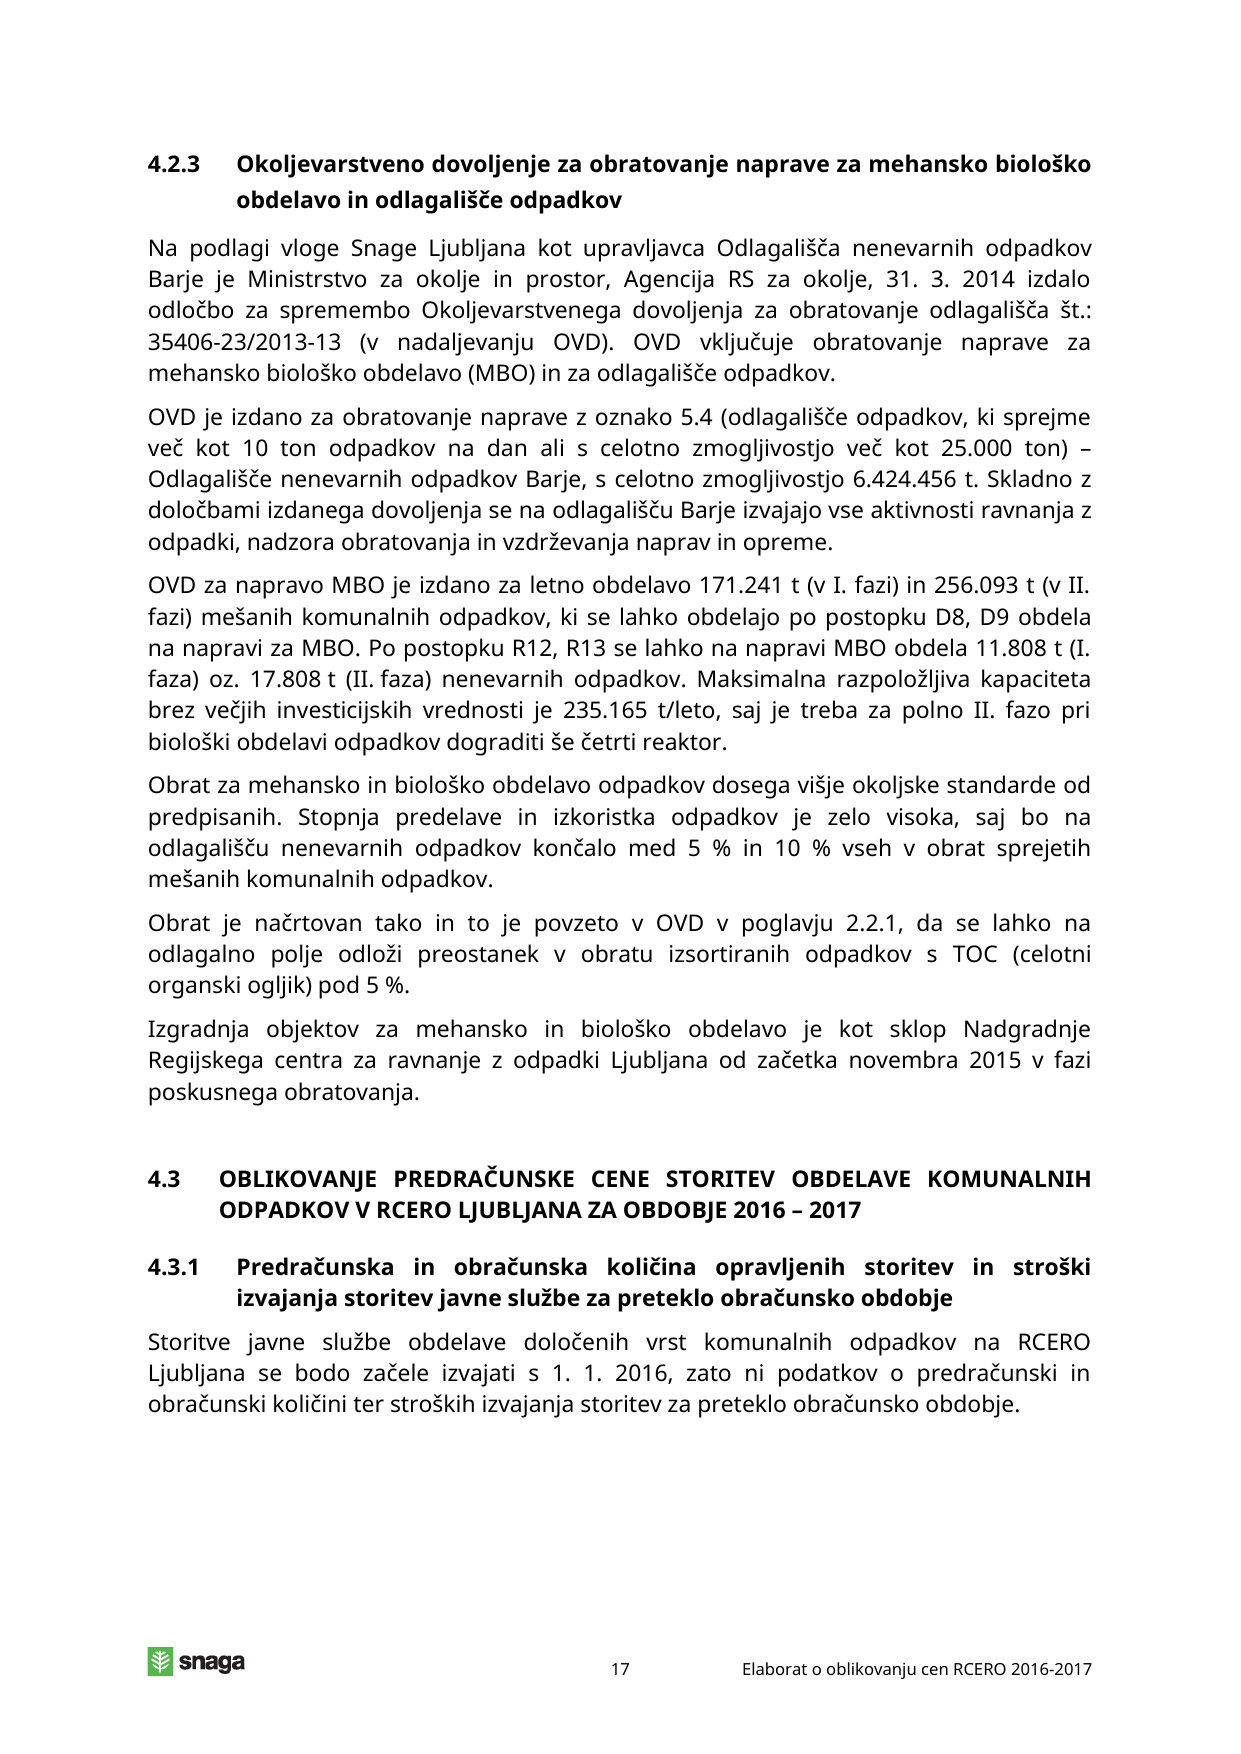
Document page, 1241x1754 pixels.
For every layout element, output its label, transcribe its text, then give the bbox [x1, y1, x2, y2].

picture [147, 1647, 253, 1676]
text Na podlagi vloge Snage Ljubljana kot upravljavca Odlagališča nenevarnih odpadkov Barje je Ministrstvo za okolje in prostor, Agencija RS za okolje, 31. 3. 2014 izdalo odločbo za spremembo Okoljevarstvenega dovoljenja za obratovanje odlagališča št.: 35406-23/2013-13 (v nadaljevanju OVD). OVD vključuje obratovanje naprave za mehansko biološko obdelavo (MBO) in za odlagališče odpadkov. [148, 232, 1093, 388]
text Izgradnja objektov za mehansko in biološko obdelavo je kot sklop Nadgradnje Regijskega centra za ravnanje z odpadki Ljubljana od začetka novembra 2015 v fazi poskusnega obratovanja. [148, 1013, 1093, 1107]
subtitle Predračunska in obračunska količina opravljenih storitev in stroški izvajanja storitev javne službe za preteklo obračunsko obdobje [148, 1251, 1093, 1313]
text OVD je izdano za obratovanje naprave z oznako 5.4 (odlagališče odpadkov, ki sprejme več kot 10 ton odpadkov na dan ali s celotno zmogljivostjo več kot 25.000 ton) – Odlagališče nenevarnih odpadkov Barje, s celotno zmogljivostjo 6.424.456 t. Skladno z določbami izdanega dovoljenja se na odlagališču Barje izvajajo vse aktivnosti ravnanja z odpadki, nadzora obratovanja in vzdrževanja naprav in opreme. [148, 401, 1093, 557]
text Obrat za mehansko in biološko obdelavo odpadkov dosega višje okoljske standarde od predpisanih. Stopnja predelave in izkoristka odpadkov je zelo visoka, saj bo na odlagališču nenevarnih odpadkov končalo med 5 % in 10 % vseh v obrat sprejetih mešanih komunalnih odpadkov. [148, 769, 1093, 894]
subtitle OBLIKOVANJE PREDRAČUNSKE CENE STORITEV OBDELAVE KOMUNALNIH ODPADKOV V RCERO LJUBLJANA ZA OBDOBJE 2016 – 2017 [148, 1163, 1093, 1226]
text Obrat je načrtovan tako in to je povzeto v OVD v poglavju 2.2.1, da se lahko na odlagalno polje odloži preostanek v obratu izsortiranih odpadkov s TOC (celotni organski ogljik) pod 5 %. [148, 907, 1093, 1001]
text Storitve javne službe obdelave določenih vrst komunalnih odpadkov na RCERO Ljubljana se bodo začele izvajati s 1. 1. 2016, zato ni podatkov o predračunski in obračunski količini ter stroških izvajanja storitev za preteklo obračunsko obdobje. [148, 1326, 1093, 1419]
subtitle Okoljevarstveno dovoljenje za obratovanje naprave za mehansko biološko obdelavo in odlagališče odpadkov [148, 148, 1093, 215]
text OVD za napravo MBO je izdano za letno obdelavo 171.241 t (v I. fazi) in 256.093 t (v II. fazi) mešanih komunalnih odpadkov, ki se lahko obdelajo po postopku D8, D9 obdela na napravi za MBO. Po postopku R12, R13 se lahko na napravi MBO obdela 11.808 t (I. faza) oz. 17.808 t (II. faza) nenevarnih odpadkov. Maksimalna razpoložljiva kapaciteta brez večjih investicijskih vrednosti je 235.165 t/leto, saj je treba za polno II. fazo pri biološki obdelavi odpadkov dograditi še četrti reaktor. [148, 569, 1093, 757]
